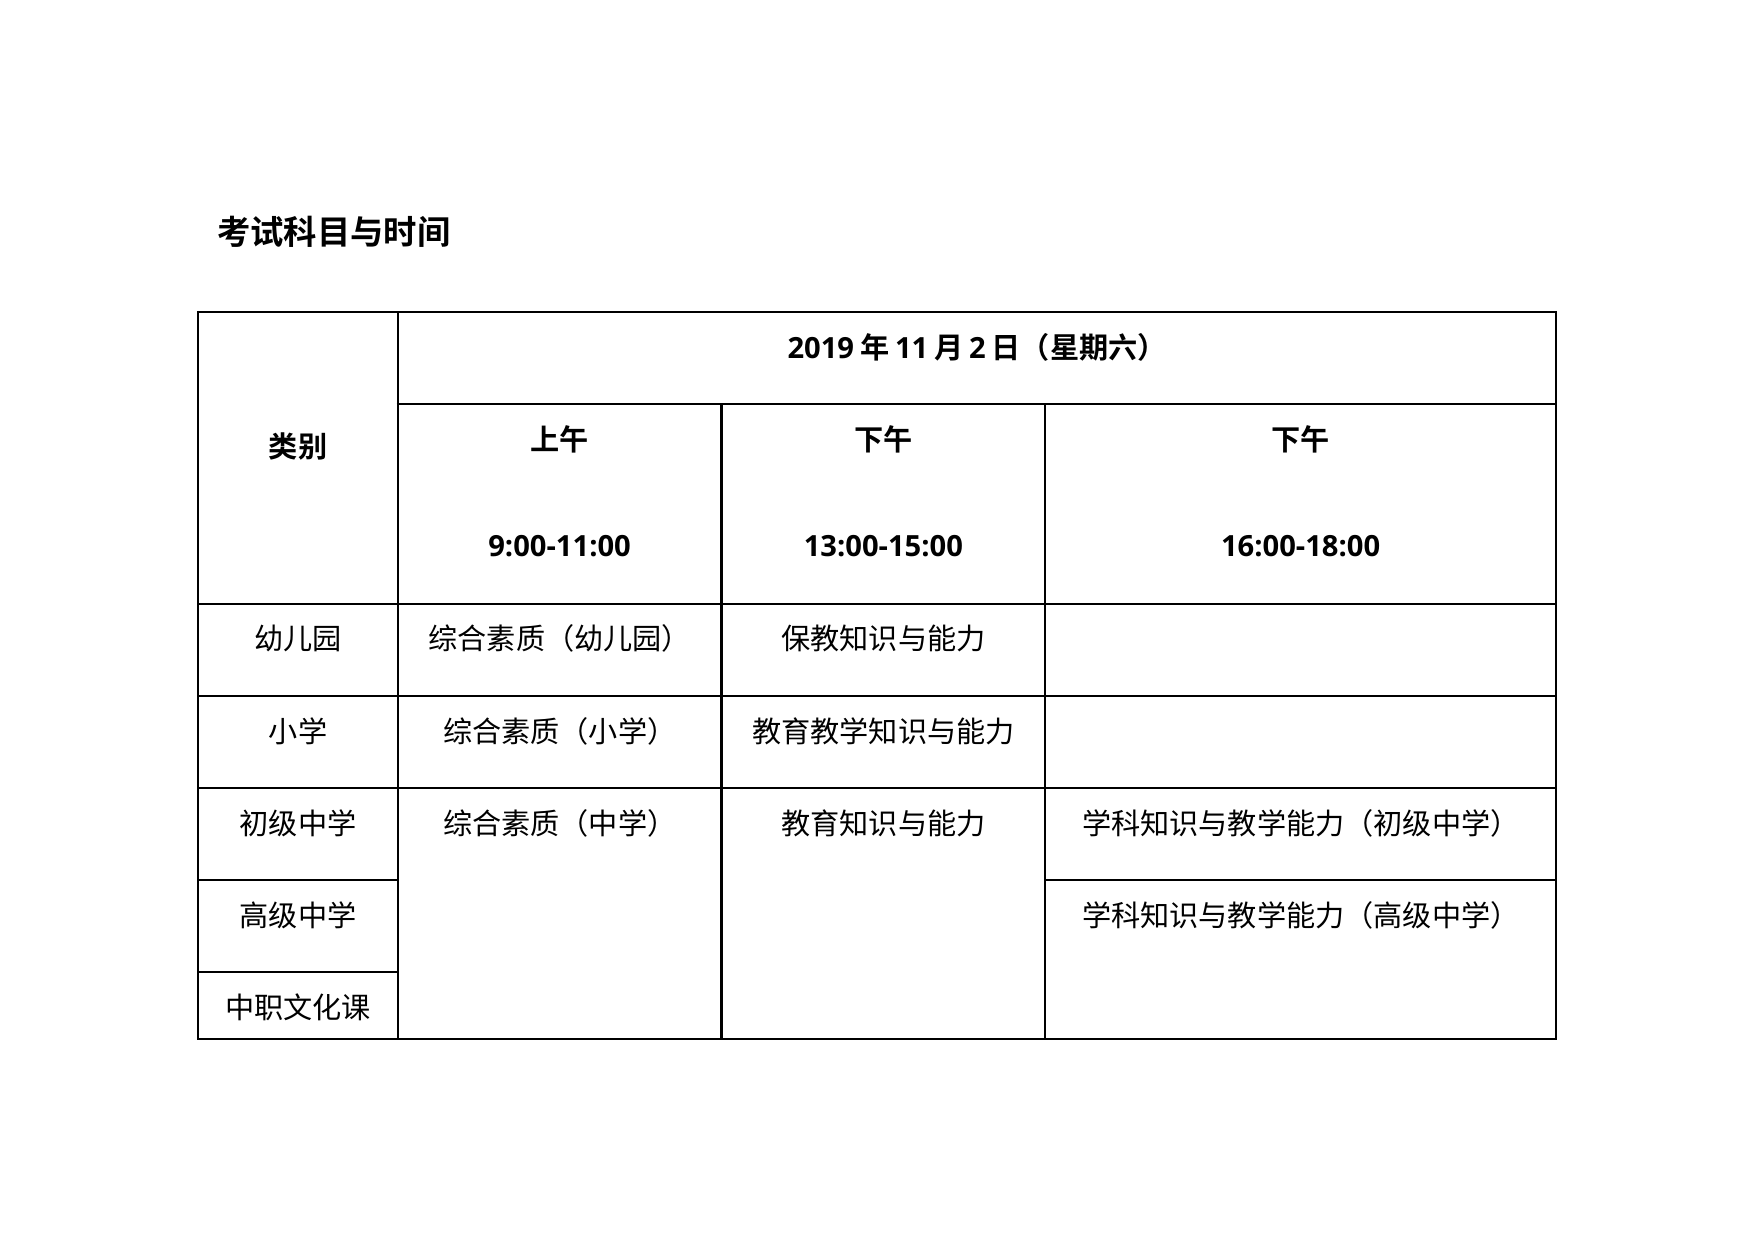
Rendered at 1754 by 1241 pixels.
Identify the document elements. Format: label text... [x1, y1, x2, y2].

table_cell 综合素质（中学） [399, 789, 720, 1038]
table_cell 学科知识与教学能力（初级中学） [1046, 789, 1555, 879]
table_cell 保教知识与能力 [723, 605, 1044, 695]
table_cell 上午 9:00-11:00 [399, 405, 720, 602]
table_cell [1046, 605, 1555, 695]
table_cell 初级中学 [199, 789, 397, 879]
table_header 2019年11月2日（星期六） [399, 313, 1555, 403]
table_cell 综合素质（幼儿园） [399, 605, 720, 695]
table_cell 高级中学 [199, 881, 397, 971]
table_cell 中职文化课 [199, 973, 397, 1038]
table_cell 下午 13:00-15:00 [723, 405, 1044, 602]
table_cell 幼儿园 [199, 605, 397, 695]
table_cell 学科知识与教学能力（高级中学） [1046, 881, 1555, 1038]
table_cell 综合素质（小学） [399, 697, 720, 787]
table_cell 下午 16:00-18:00 [1046, 405, 1555, 602]
table_header 类别 [199, 313, 397, 602]
table_cell 教育知识与能力 [723, 789, 1044, 1038]
text 考试科目与时间 [150, 198, 1604, 263]
table_cell 小学 [199, 697, 397, 787]
table_cell 教育教学知识与能力 [723, 697, 1044, 787]
table_cell [1046, 697, 1555, 787]
